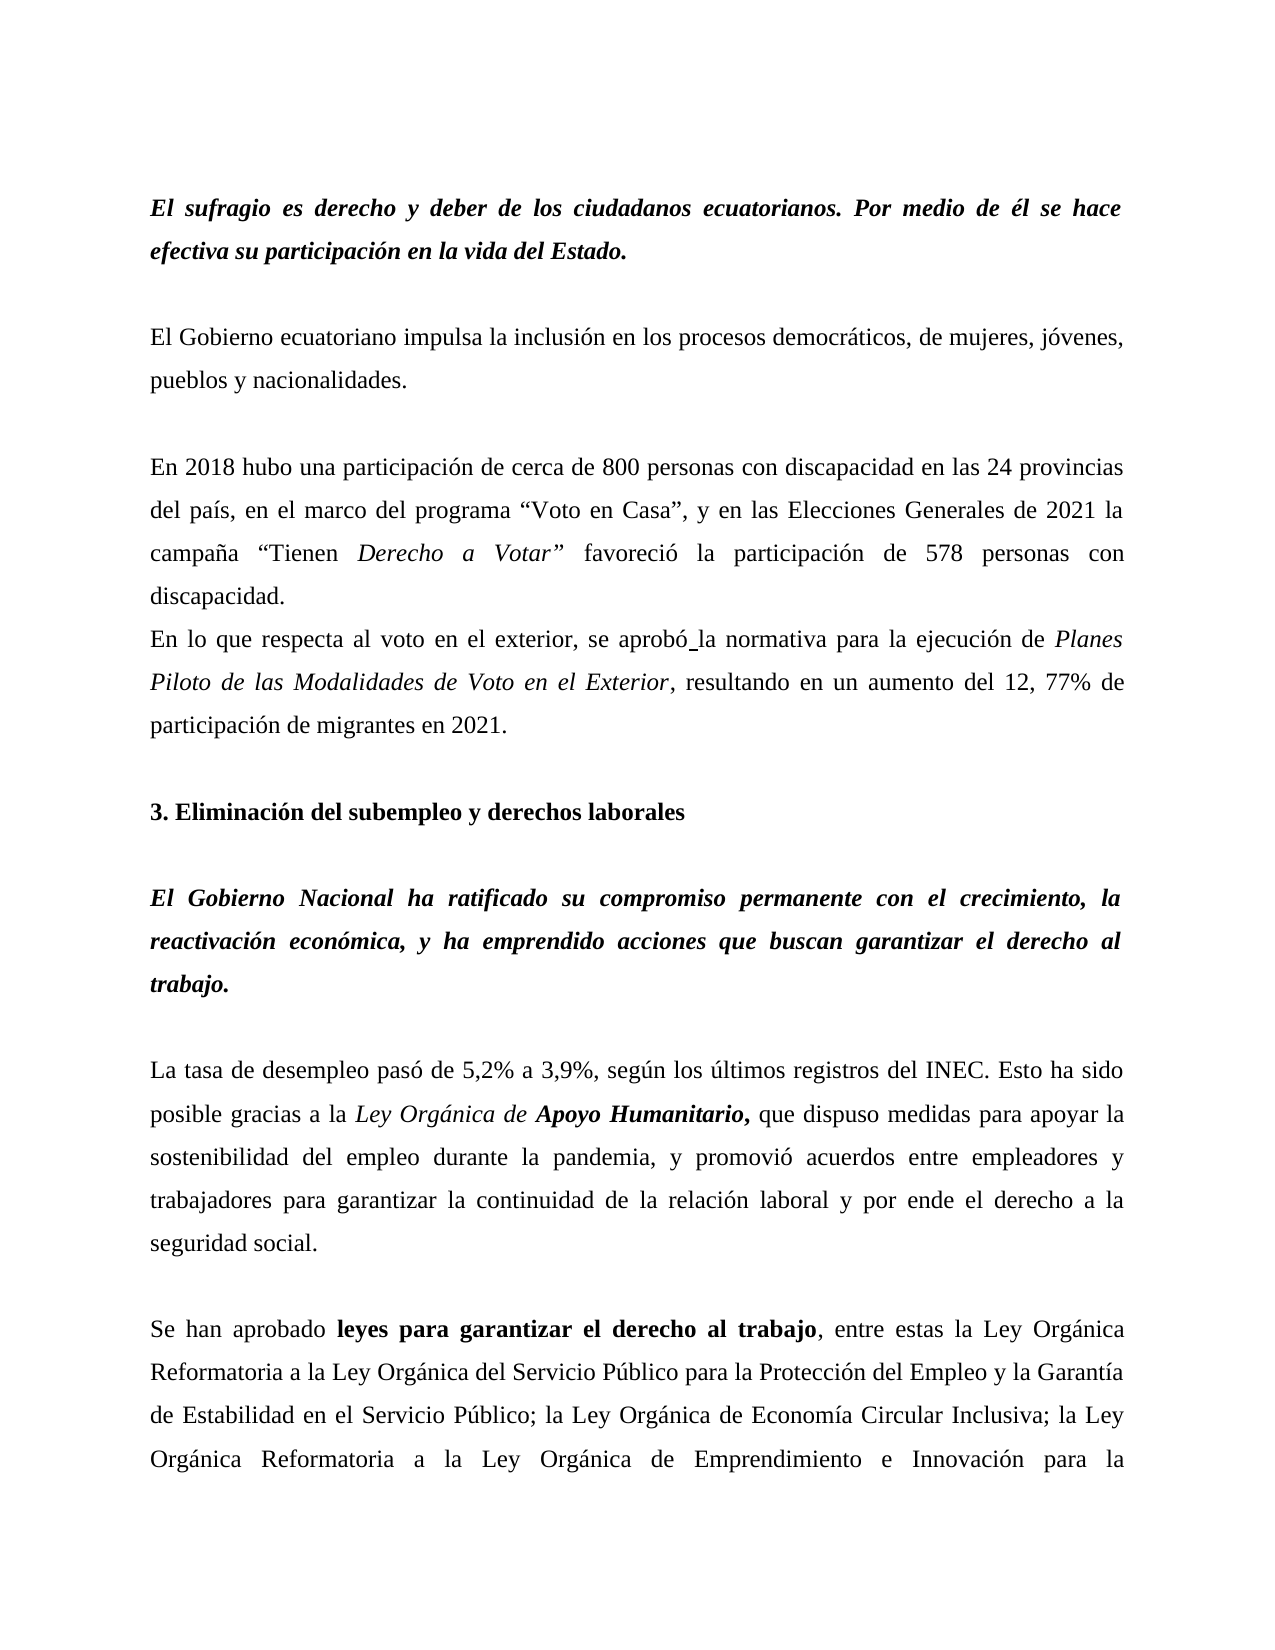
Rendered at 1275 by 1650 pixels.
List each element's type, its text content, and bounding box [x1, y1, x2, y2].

text El sufragio es derecho y deber de los ciudadanos ecuatorianos. Por medio de él se hace efectiva su participación en la vida del Estado. [150, 193, 1125, 265]
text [150, 1314, 1125, 1472]
text 3. Eliminación del subempleo y derechos laborales [150, 797, 1125, 826]
text El Gobierno Nacional ha ratificado su compromiso permanente con el crecimiento, la reactivación económica, y ha emprendido acciones que buscan garantizar el derecho al trabajo. [150, 883, 1125, 998]
text En lo que respecta al voto en el exterior, se aprobó la normativa para la ejecución de Planes Piloto de las Modalidades de Voto en el Exterior, resultando en un aumento del 12, 77% de participación de migrantes en 2021. [150, 624, 1125, 739]
text La tasa de desempleo pasó de 5,2% a 3,9%, según los últimos registros del INEC. Esto ha sido posible gracias a la Ley Orgánica de Apoyo Humanitario, que dispuso medidas para apoyar la sostenibilidad del empleo durante la pandemia, y promovió acuerdos entre empleadores y trabajadores para garantizar la continuidad de la relación laboral y por ende el derecho a la seguridad social. [150, 1056, 1125, 1257]
text En 2018 hubo una participación de cerca de 800 personas con discapacidad en las 24 provincias del país, en el marco del programa “Voto en Casa”, y en las Elecciones Generales de 2021 la campaña “Tienen Derecho a Votar” favoreció la participación de 578 personas con discapacidad. [150, 452, 1125, 610]
text El Gobierno ecuatoriano impulsa la inclusión en los procesos democráticos, de mujeres, jóvenes, pueblos y nacionalidades. [150, 322, 1125, 394]
